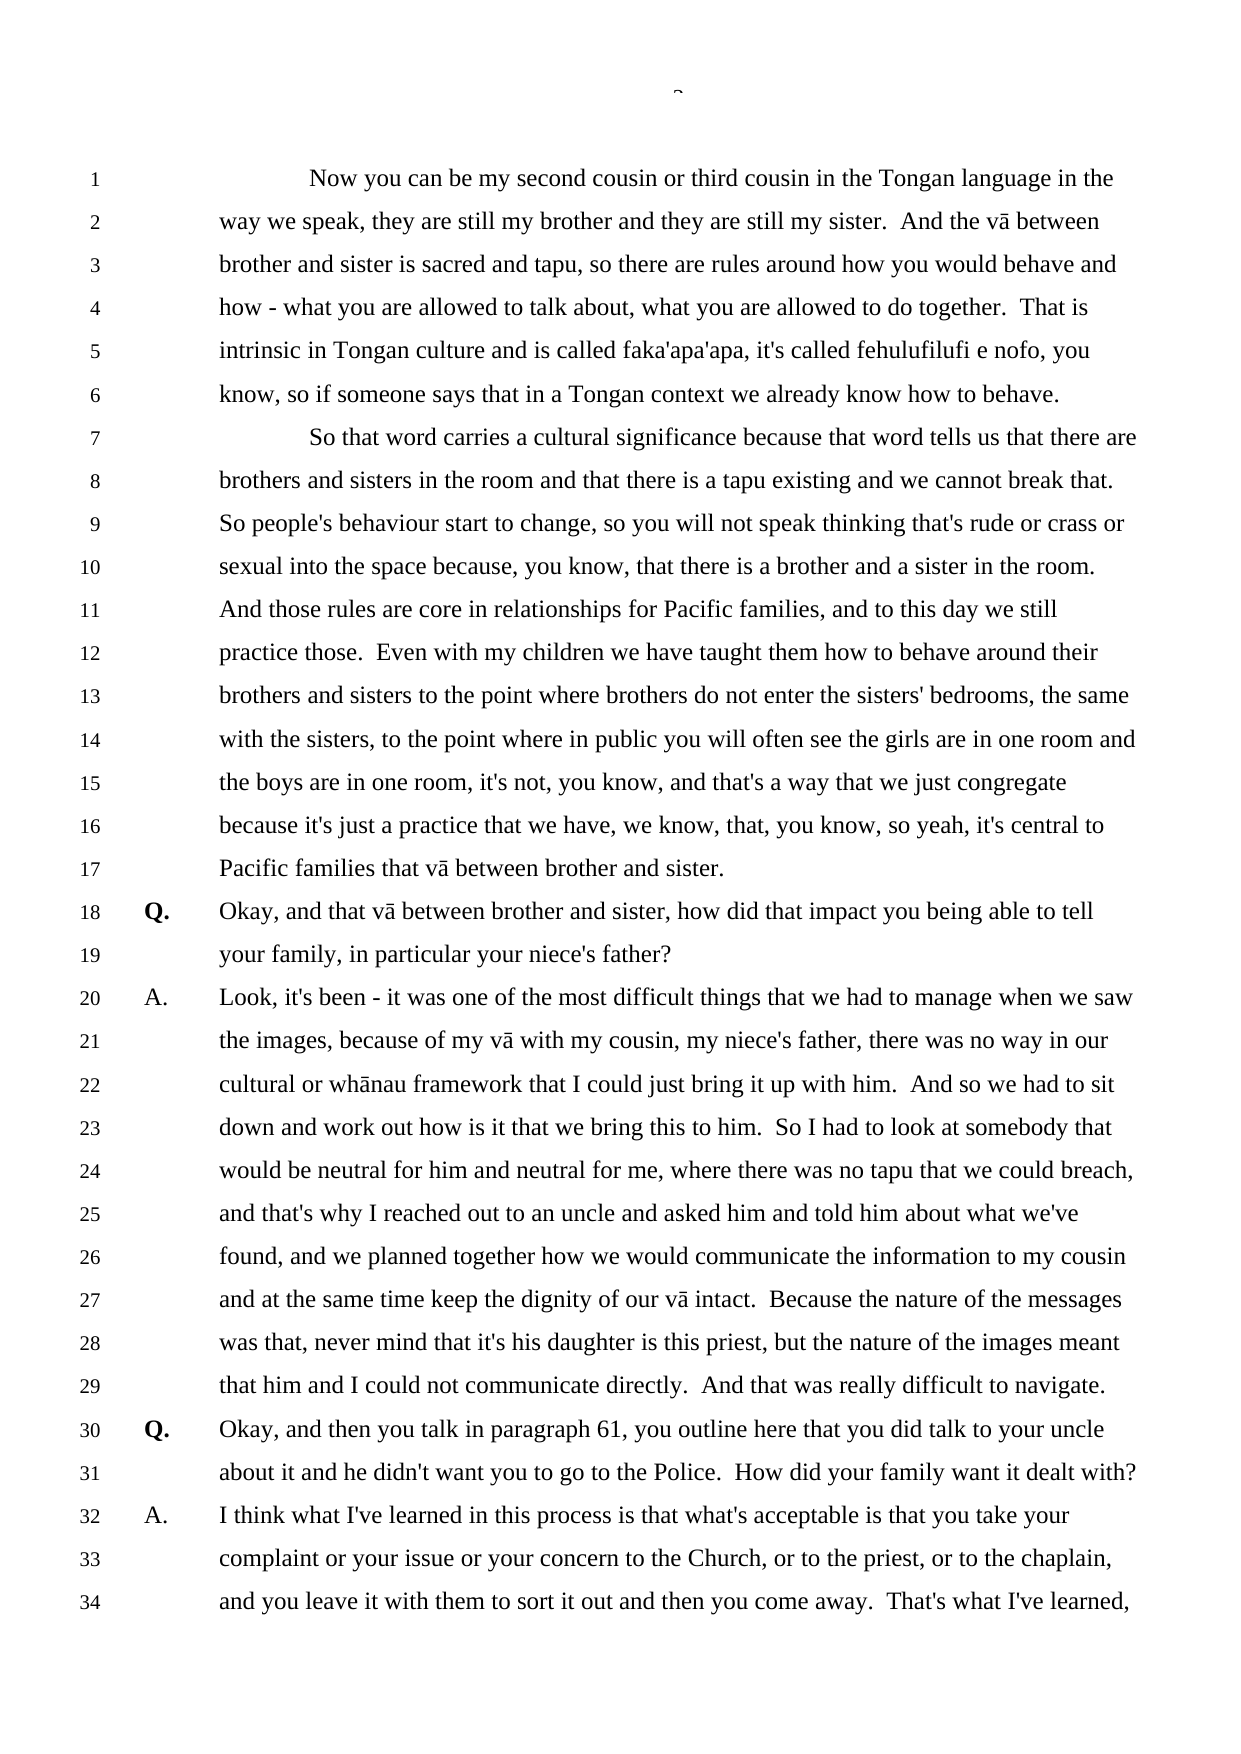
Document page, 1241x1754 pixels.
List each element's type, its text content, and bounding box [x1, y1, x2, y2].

list and that's why I reached out to an uncle and asked him and told him about what we've [79, 1198, 1151, 1227]
list way we speak, they are still my brother and they are still my sister. And the vā between [90, 206, 1151, 235]
list cultural or whānau framework that I could just bring it up with him. And so we had to sit [79, 1069, 1151, 1097]
list So that word carries a cultural significance because that word tells us that there are [90, 422, 1151, 451]
list Now you can be my second cousin or third cousin in the Tongan language in the [90, 163, 1151, 192]
list brothers and sisters to the point where brothers do not enter the sisters' bedrooms, the same [79, 681, 1151, 709]
list that him and I could not communicate directly. And that was really difficult to navigate. [79, 1371, 1151, 1399]
list your family, in particular your niece's father? [79, 939, 1151, 968]
list the boys are in one room, it's not, you know, and that's a way that we just congregate [79, 767, 1151, 796]
list the images, because of my vā with my cousin, my niece's father, there was no way in our [79, 1026, 1151, 1054]
list would be neutral for him and neutral for me, where there was no tapu that we could breach, [79, 1155, 1151, 1184]
list how - what you are allowed to talk about, what you are allowed to do together. That is [90, 292, 1151, 321]
list complaint or your issue or your concern to the Church, or to the priest, or to the chaplain, [79, 1543, 1151, 1572]
list brother and sister is sacred and tapu, so there are rules around how you would behave and [90, 249, 1151, 278]
list So people's behaviour start to change, so you will not speak thinking that's rude or crass or [90, 508, 1151, 537]
list A. Look, it's been - it was one of the most difficult things that we had to manage when we saw [79, 982, 1151, 1011]
list and you leave it with them to sort it out and then you come away. That's what I've learned, [79, 1586, 1151, 1615]
list intrinsic in Tongan culture and is called faka'apa'apa, it's called fehulufilufi e nofo, you [90, 336, 1151, 364]
list down and work out how is it that we bring this to him. So I had to look at somebody that [79, 1112, 1151, 1141]
list brothers and sisters in the room and that there is a tapu existing and we cannot break that. [90, 465, 1151, 494]
list And those rules are core in relationships for Pacific families, and to this day we still [79, 594, 1151, 623]
list about it and he didn't want you to go to the Police. How did your family want it dealt with? [79, 1457, 1151, 1486]
list Q. Okay, and then you talk in paragraph 61, you outline here that you did talk to your uncle [79, 1414, 1151, 1442]
list sexual into the space because, you know, that there is a brother and a sister in the room. [79, 551, 1151, 580]
list with the sisters, to the point where in public you will often see the girls are in one room and [79, 724, 1151, 752]
list A. I think what I've learned in this process is that what's acceptable is that you take your [79, 1500, 1151, 1529]
list practice those. Even with my children we have taught them how to behave around their [79, 637, 1151, 666]
list and at the same time keep the dignity of our vā intact. Because the nature of the messages [79, 1284, 1151, 1313]
list because it's just a practice that we have, we know, that, you know, so yeah, it's central to [79, 810, 1151, 839]
list know, so if someone says that in a Tongan context we already know how to behave. [90, 379, 1151, 407]
list was that, never mind that it's his daughter is this priest, but the nature of the images meant [79, 1327, 1151, 1356]
list Pacific families that vā between brother and sister. [79, 853, 1151, 882]
list found, and we planned together how we would communicate the information to my cousin [79, 1241, 1151, 1270]
list Q. Okay, and that vā between brother and sister, how did that impact you being able to tell [79, 896, 1151, 925]
